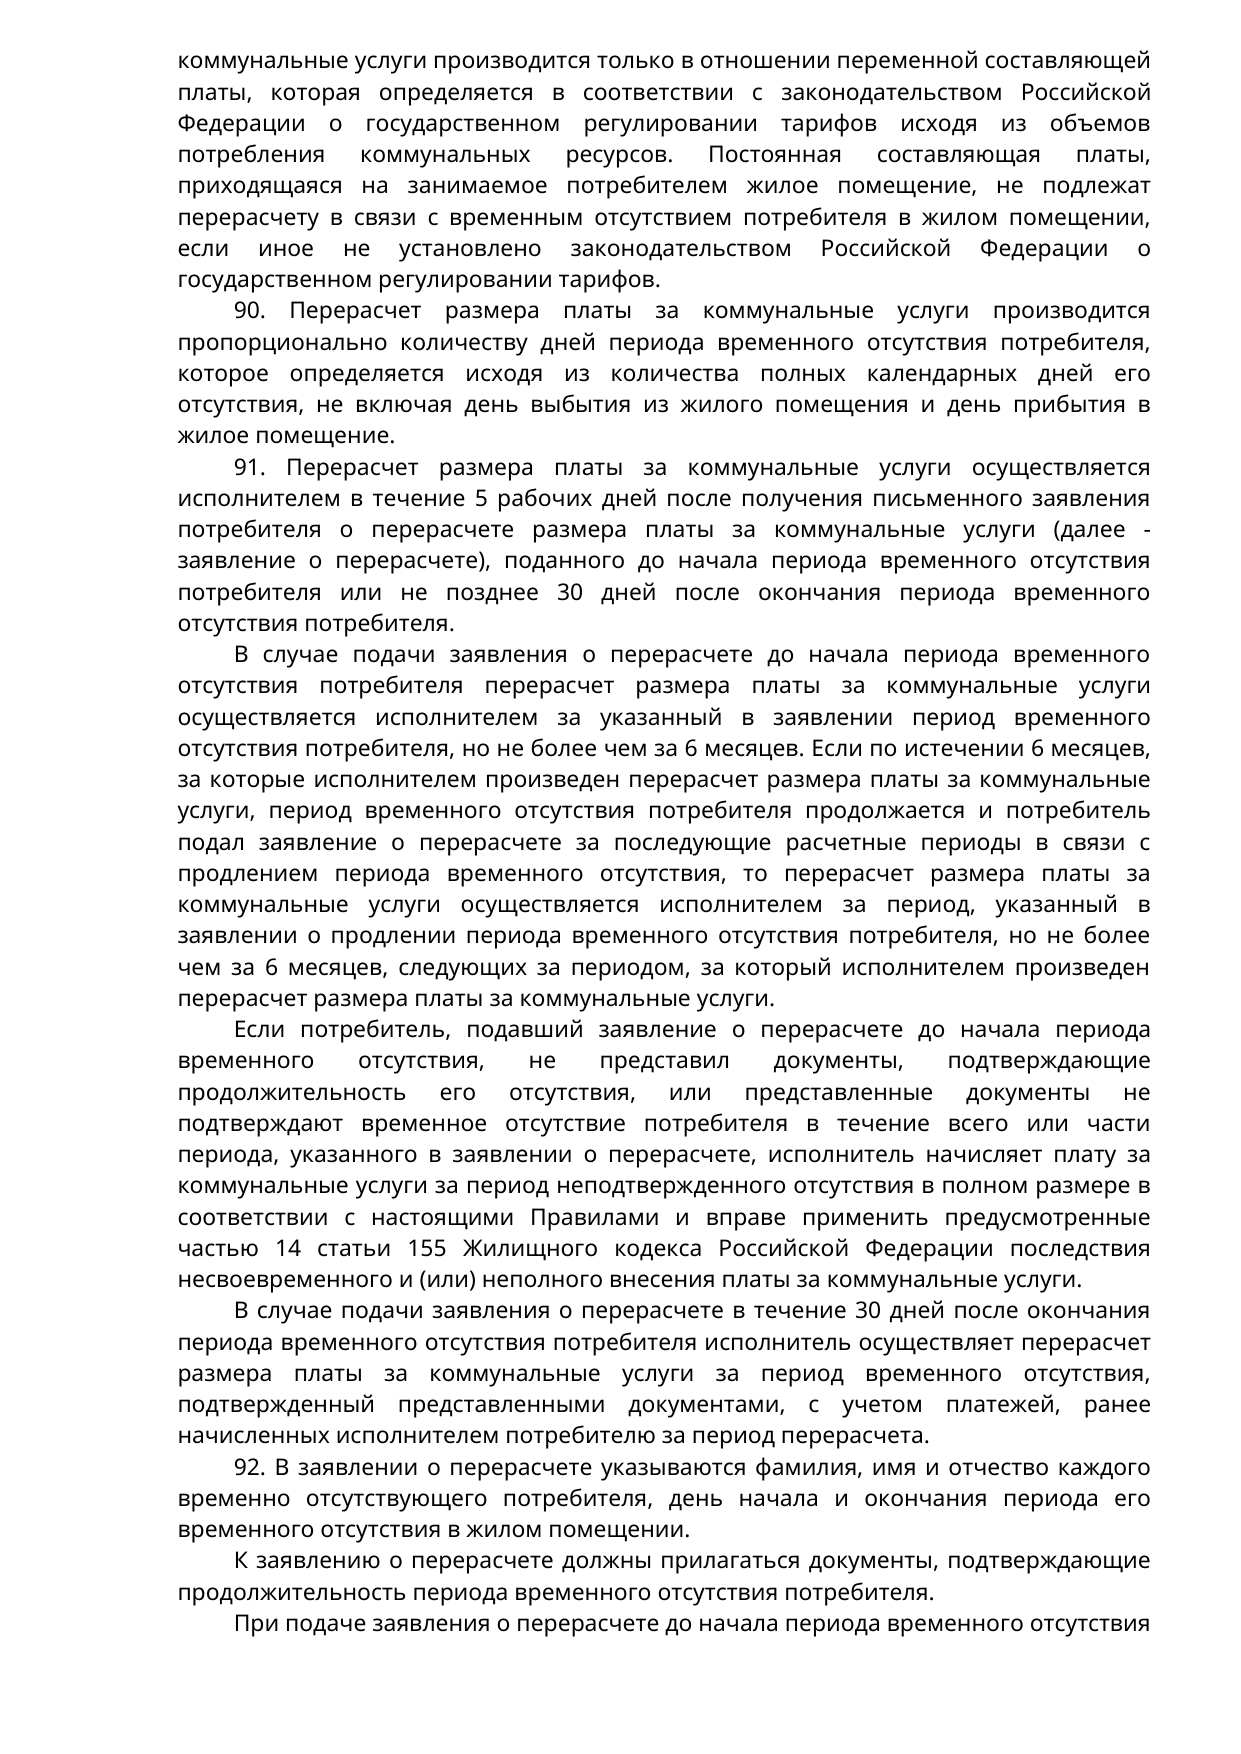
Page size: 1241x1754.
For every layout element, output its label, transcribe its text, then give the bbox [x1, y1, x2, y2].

text В случае подачи заявления о перерасчете до начала периода временного отсутствия потребителя перерасчет размера платы за коммунальные услуги осуществляется исполнителем за указанный в заявлении период временного отсутствия потребителя, но не более чем за 6 месяцев. Если по истечении 6 месяцев, за которые исполнителем произведен перерасчет размера платы за коммунальные услуги, период временного отсутствия потребителя продолжается и потребитель подал заявление о перерасчете за последующие расчетные периоды в связи с продлением периода временного отсутствия, то перерасчет размера платы за коммунальные услуги осуществляется исполнителем за период, указанный в заявлении о продлении периода временного отсутствия потребителя, но не более чем за 6 месяцев, следующих за периодом, за который исполнителем произведен перерасчет размера платы за коммунальные услуги. [177, 638, 1152, 1013]
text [177, 1607, 1152, 1638]
text 91. Перерасчет размера платы за коммунальные услуги осуществляется исполнителем в течение 5 рабочих дней после получения письменного заявления потребителя о перерасчете размера платы за коммунальные услуги (далее - заявление о перерасчете), поданного до начала периода временного отсутствия потребителя или не позднее 30 дней после окончания периода временного отсутствия потребителя. [177, 451, 1152, 638]
text 90. Перерасчет размера платы за коммунальные услуги производится пропорционально количеству дней периода временного отсутствия потребителя, которое определяется исходя из количества полных календарных дней его отсутствия, не включая день выбытия из жилого помещения и день прибытия в жилое помещение. [177, 294, 1152, 451]
text К заявлению о перерасчете должны прилагаться документы, подтверждающие продолжительность периода временного отсутствия потребителя. [177, 1544, 1152, 1607]
text В случае подачи заявления о перерасчете в течение 30 дней после окончания периода временного отсутствия потребителя исполнитель осуществляет перерасчет размера платы за коммунальные услуги за период временного отсутствия, подтвержденный представленными документами, с учетом платежей, ранее начисленных исполнителем потребителю за период перерасчета. [177, 1294, 1152, 1451]
text 92. В заявлении о перерасчете указываются фамилия, имя и отчество каждого временно отсутствующего потребителя, день начала и окончания периода его временного отсутствия в жилом помещении. [177, 1451, 1152, 1544]
text Если потребитель, подавший заявление о перерасчете до начала периода временного отсутствия, не представил документы, подтверждающие продолжительность его отсутствия, или представленные документы не подтверждают временное отсутствие потребителя в течение всего или части периода, указанного в заявлении о перерасчете, исполнитель начисляет плату за коммунальные услуги за период неподтвержденного отсутствия в полном размере в соответствии с настоящими Правилами и вправе применить предусмотренные частью 14 статьи 155 Жилищного кодекса Российской Федерации последствия несвоевременного и (или) неполного внесения платы за коммунальные услуги. [177, 1013, 1152, 1294]
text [177, 44, 1152, 294]
